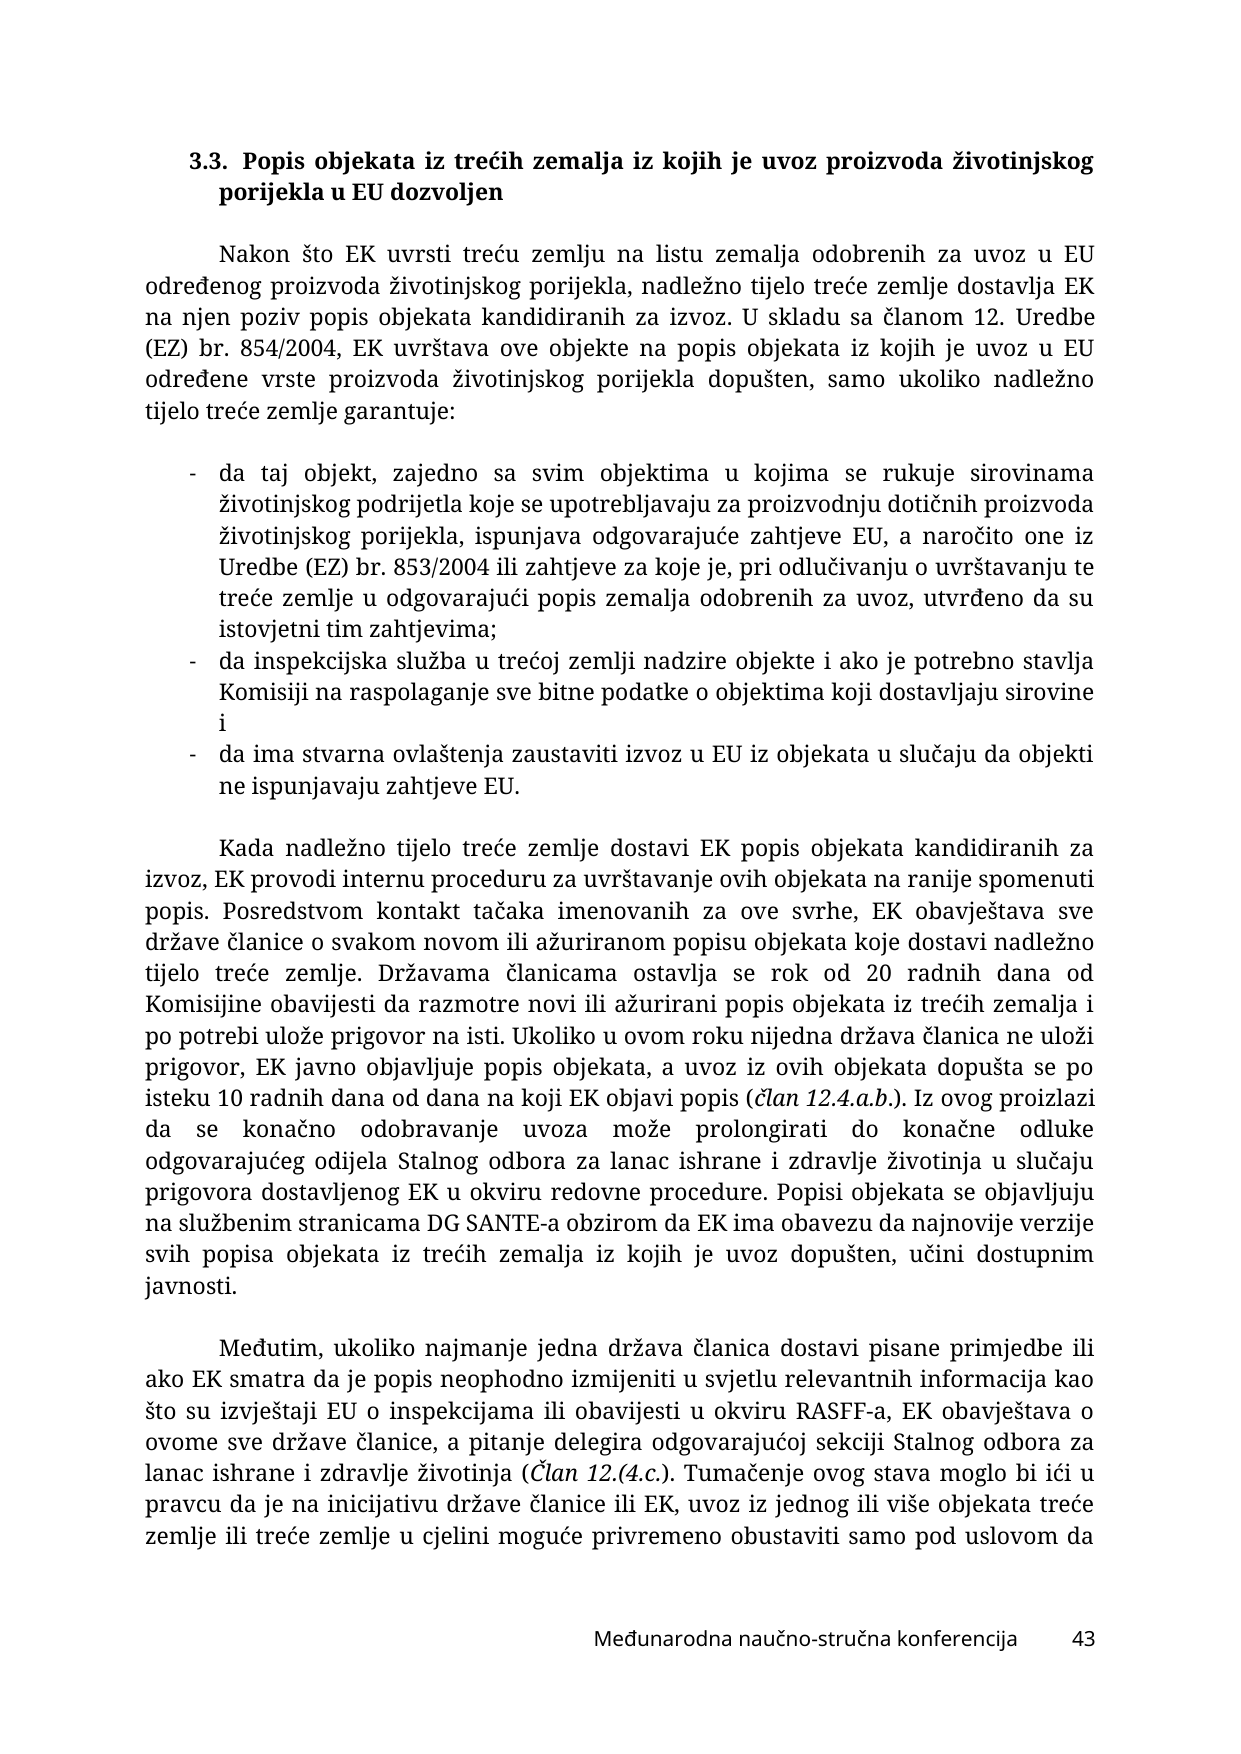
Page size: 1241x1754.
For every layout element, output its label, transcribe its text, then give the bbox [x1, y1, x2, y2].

list da inspekcijska služba u trećoj zemlji nadzire objekte i ako je potrebno stavlja Komisiji na raspolaganje sve bitne podatke o objektima koji dostavljaju sirovine i [189, 645, 1096, 738]
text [145, 1332, 1096, 1551]
list Popis objekata iz trećih zemalja iz kojih je uvoz proizvoda životinjskog porijekla u EU dozvoljen [189, 145, 1096, 207]
text Nakon što EK uvrsti treću zemlju na listu zemalja odobrenih za uvoz u EU određenog proizvoda životinjskog porijekla, nadležno tijelo treće zemlje dostavlja EK na njen poziv popis objekata kandidiranih za izvoz. U skladu sa članom 12. Uredbe (EZ) br. 854/2004, EK uvrštava ove objekte na popis objekata iz kojih je uvoz u EU određene vrste proizvoda životinjskog porijekla dopušten, samo ukoliko nadležno tijelo treće zemlje garantuje: [145, 238, 1096, 426]
text Kada nadležno tijelo treće zemlje dostavi EK popis objekata kandidiranih za izvoz, EK provodi internu proceduru za uvrštavanje ovih objekata na ranije spomenuti popis. Posredstvom kontakt tačaka imenovanih za ove svrhe, EK obavještava sve države članice o svakom novom ili ažuriranom popisu objekata koje dostavi nadležno tijelo treće zemlje. Državama članicama ostavlja se rok od 20 radnih dana od Komisijine obavijesti da razmotre novi ili ažurirani popis objekata iz trećih zemalja i po potrebi ulože prigovor na isti. Ukoliko u ovom roku nijedna država članica ne uloži prigovor, EK javno objavljuje popis objekata, a uvoz iz ovih objekata dopušta se po isteku 10 radnih dana od dana na koji EK objavi popis (član 12.4.a.b.). Iz ovog proizlazi da se konačno odobravanje uvoza može prolongirati do konačne odluke odgovarajućeg odijela Stalnog odbora za lanac ishrane i zdravlje životinja u slučaju prigovora dostavljenog EK u okviru redovne procedure. Popisi objekata se objavljuju na službenim stranicama DG SANTE-a obzirom da EK ima obavezu da najnovije verzije svih popisa objekata iz trećih zemalja iz kojih je uvoz dopušten, učini dostupnim javnosti. [145, 832, 1096, 1301]
list da taj objekt, zajedno sa svim objektima u kojima se rukuje sirovinama životinjskog podrijetla koje se upotrebljavaju za proizvodnju dotičnih proizvoda životinjskog porijekla, ispunjava odgovarajuće zahtjeve EU, a naročito one iz Uredbe (EZ) br. 853/2004 ili zahtjeve za koje je, pri odlučivanju o uvrštavanju te treće zemlje u odgovarajući popis zemalja odobrenih za uvoz, utvrđeno da su istovjetni tim zahtjevima; [189, 457, 1096, 645]
list da ima stvarna ovlaštenja zaustaviti izvoz u EU iz objekata u slučaju da objekti ne ispunjavaju zahtjeve EU. [189, 738, 1096, 801]
